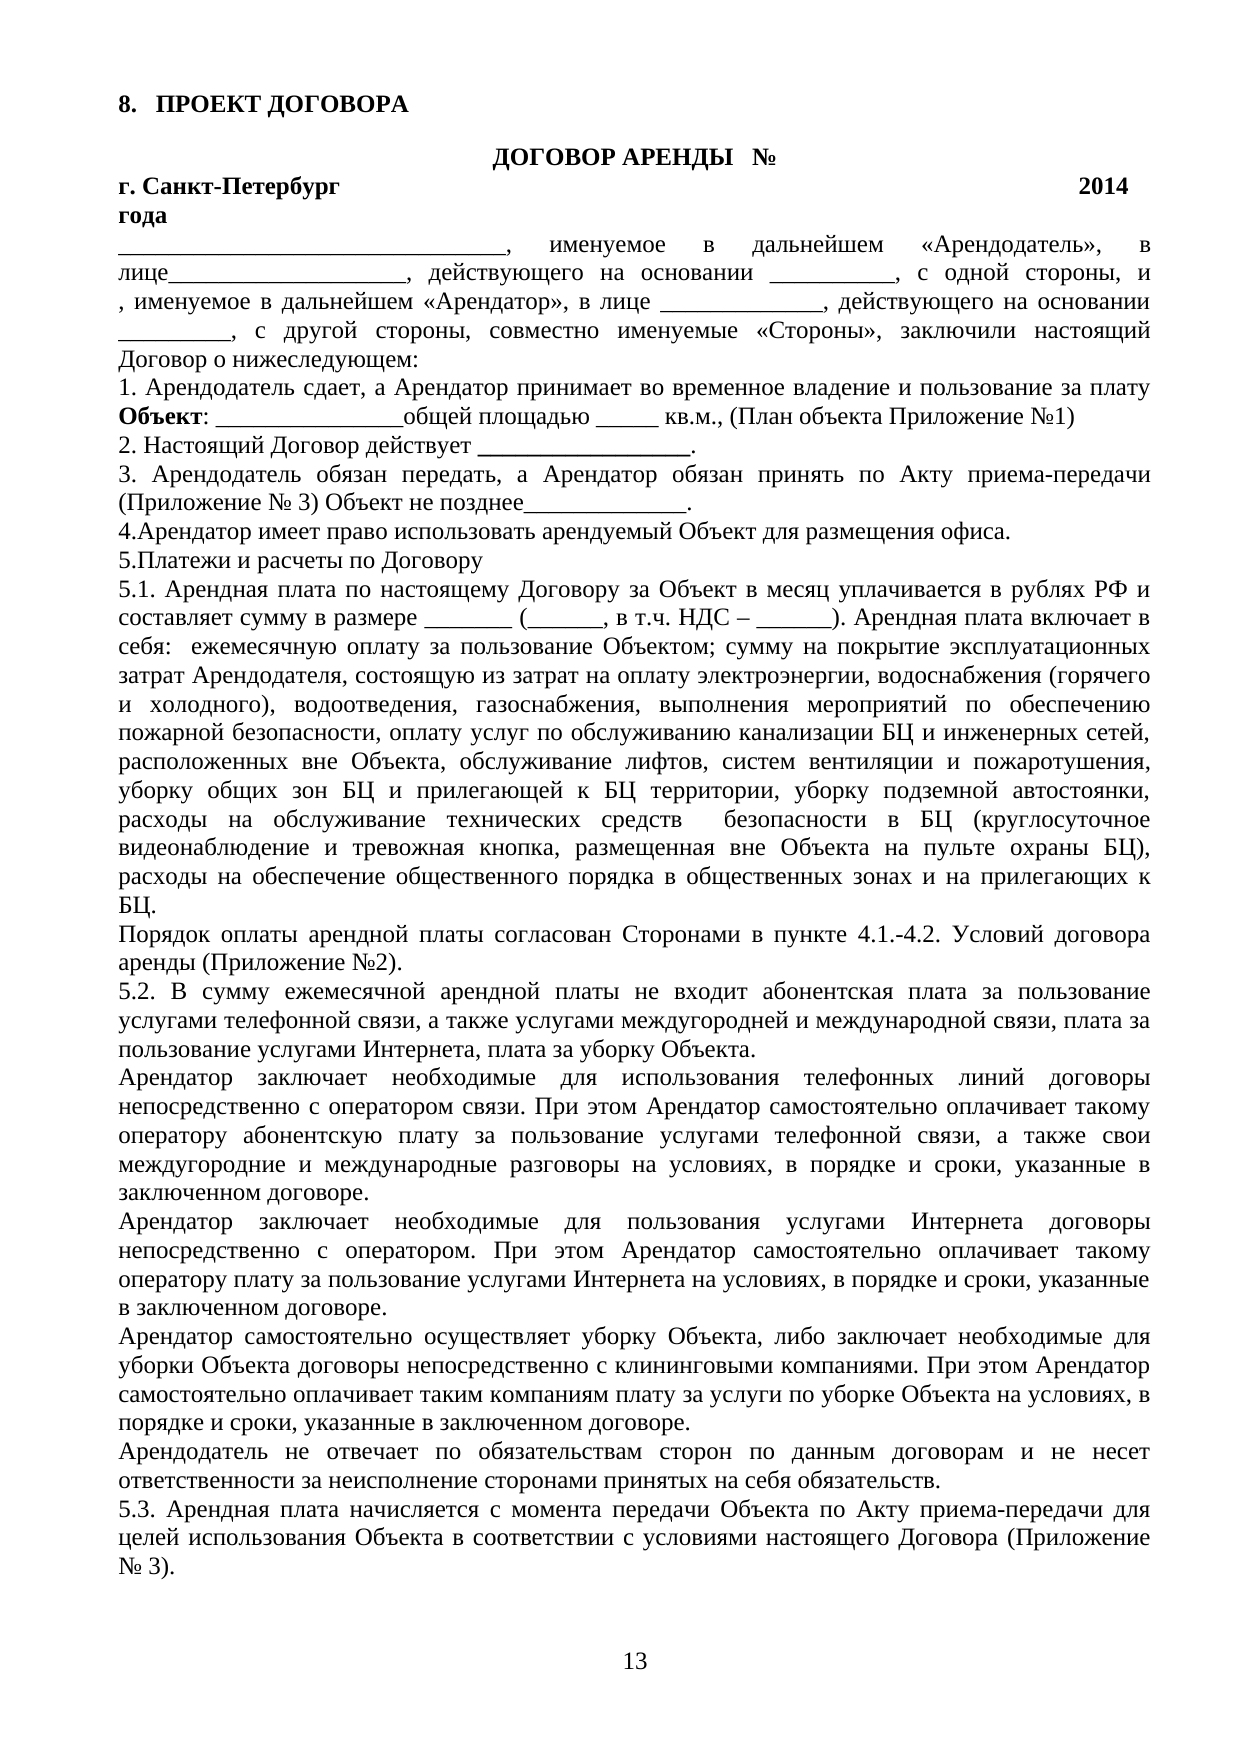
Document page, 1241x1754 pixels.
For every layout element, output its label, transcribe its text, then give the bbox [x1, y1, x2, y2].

text Арендатор заключает необходимые для использования телефонных линий договоры непосредственно с оператором связи. При этом Арендатор самостоятельно оплачивает такому оператору абонентскую плату за пользование услугами телефонной связи, а также свои междугородние и международные разговоры на условиях, в порядке и сроки, указанные в заключенном договоре. [118, 1062, 1152, 1206]
text 5.1. Арендная плата по настоящему Договору за Объект в месяц уплачивается в рублях РФ и составляет сумму в размере _______ (______, в т.ч. НДС – ______). Арендная плата включает в себя: ежемесячную оплату за пользование Объектом; сумму на покрытие эксплуатационных затрат Арендодателя, состоящую из затрат на оплату электроэнергии, водоснабжения (горячего и холодного), водоотведения, газоснабжения, выполнения мероприятий по обеспечению пожарной безопасности, оплату услуг по обслуживанию канализации БЦ и инженерных сетей, расположенных вне Объекта, обслуживание лифтов, систем вентиляции и пожаротушения, уборку общих зон БЦ и прилегающей к БЦ территории, уборку подземной автостоянки, расходы на обслуживание технических средств безопасности в БЦ (круглосуточное видеонаблюдение и тревожная кнопка, размещенная вне Объекта на пульте охраны БЦ), расходы на обеспечение общественного порядка в общественных зонах и на прилегающих к БЦ. [118, 574, 1152, 919]
text 3. Арендодатель обязан передать, а Арендатор обязан принять по Акту приема-передачи (Приложение № 3) Объект не позднее_____________. [118, 459, 1152, 516]
subtitle ПРОЕКТ ДОГОВОРА [118, 89, 1152, 117]
text 5.2. В сумму ежемесячной арендной платы не входит абонентская плата за пользование услугами телефонной связи, а также услугами междугородней и международной связи, плата за пользование услугами Интернета, плата за уборку Объекта. [118, 976, 1152, 1062]
text 2. Настоящий Договор действует _________________. [118, 430, 1152, 459]
text Арендатор заключает необходимые для пользования услугами Интернета договоры непосредственно с оператором. При этом Арендатор самостоятельно оплачивает такому оператору плату за пользование услугами Интернета на условиях, в порядке и сроки, указанные в заключенном договоре. [118, 1206, 1152, 1321]
text ДОГОВОР АРЕНДЫ № [118, 142, 1152, 171]
text Порядок оплаты арендной платы согласован Сторонами в пункте 4.1.-4.2. Условий договора аренды (Приложение №2). [118, 919, 1152, 976]
text 5.Платежи и расчеты по Договору [118, 545, 1152, 574]
text г. Санкт-Петербург 2014 года [118, 171, 1152, 229]
text Арендатор самостоятельно осуществляет уборку Объекта, либо заключает необходимые для уборки Объекта договоры непосредственно с клининговыми компаниями. При этом Арендатор самостоятельно оплачивает таким компаниям плату за услуги по уборке Объекта на условиях, в порядке и сроки, указанные в заключенном договоре. [118, 1321, 1152, 1436]
text Арендодатель не отвечает по обязательствам сторон по данным договорам и не несет ответственности за неисполнение сторонами принятых на себя обязательств. [118, 1436, 1152, 1494]
text 4.Арендатор имеет право использовать арендуемый Объект для размещения офиса. [118, 516, 1152, 545]
text _______________________________, именуемое в дальнейшем «Арендодатель», в лице___________________, действующего на основании __________, с одной стороны, и , именуемое в дальнейшем «Арендатор», в лице _____________, действующего на основании _________, с другой стороны, совместно именуемые «Стороны», заключили настоящий Договор о нижеследующем: [118, 229, 1152, 372]
text 1. Арендодатель сдает, а Арендатор принимает во временное владение и пользование за плату Объект: _______________общей площадью _____ кв.м., (План объекта Приложение №1) [118, 372, 1152, 430]
text 5.3. Арендная плата начисляется с момента передачи Объекта по Акту приема-передачи для целей использования Объекта в соответствии с условиями настоящего Договора (Приложение № 3). [118, 1494, 1152, 1580]
